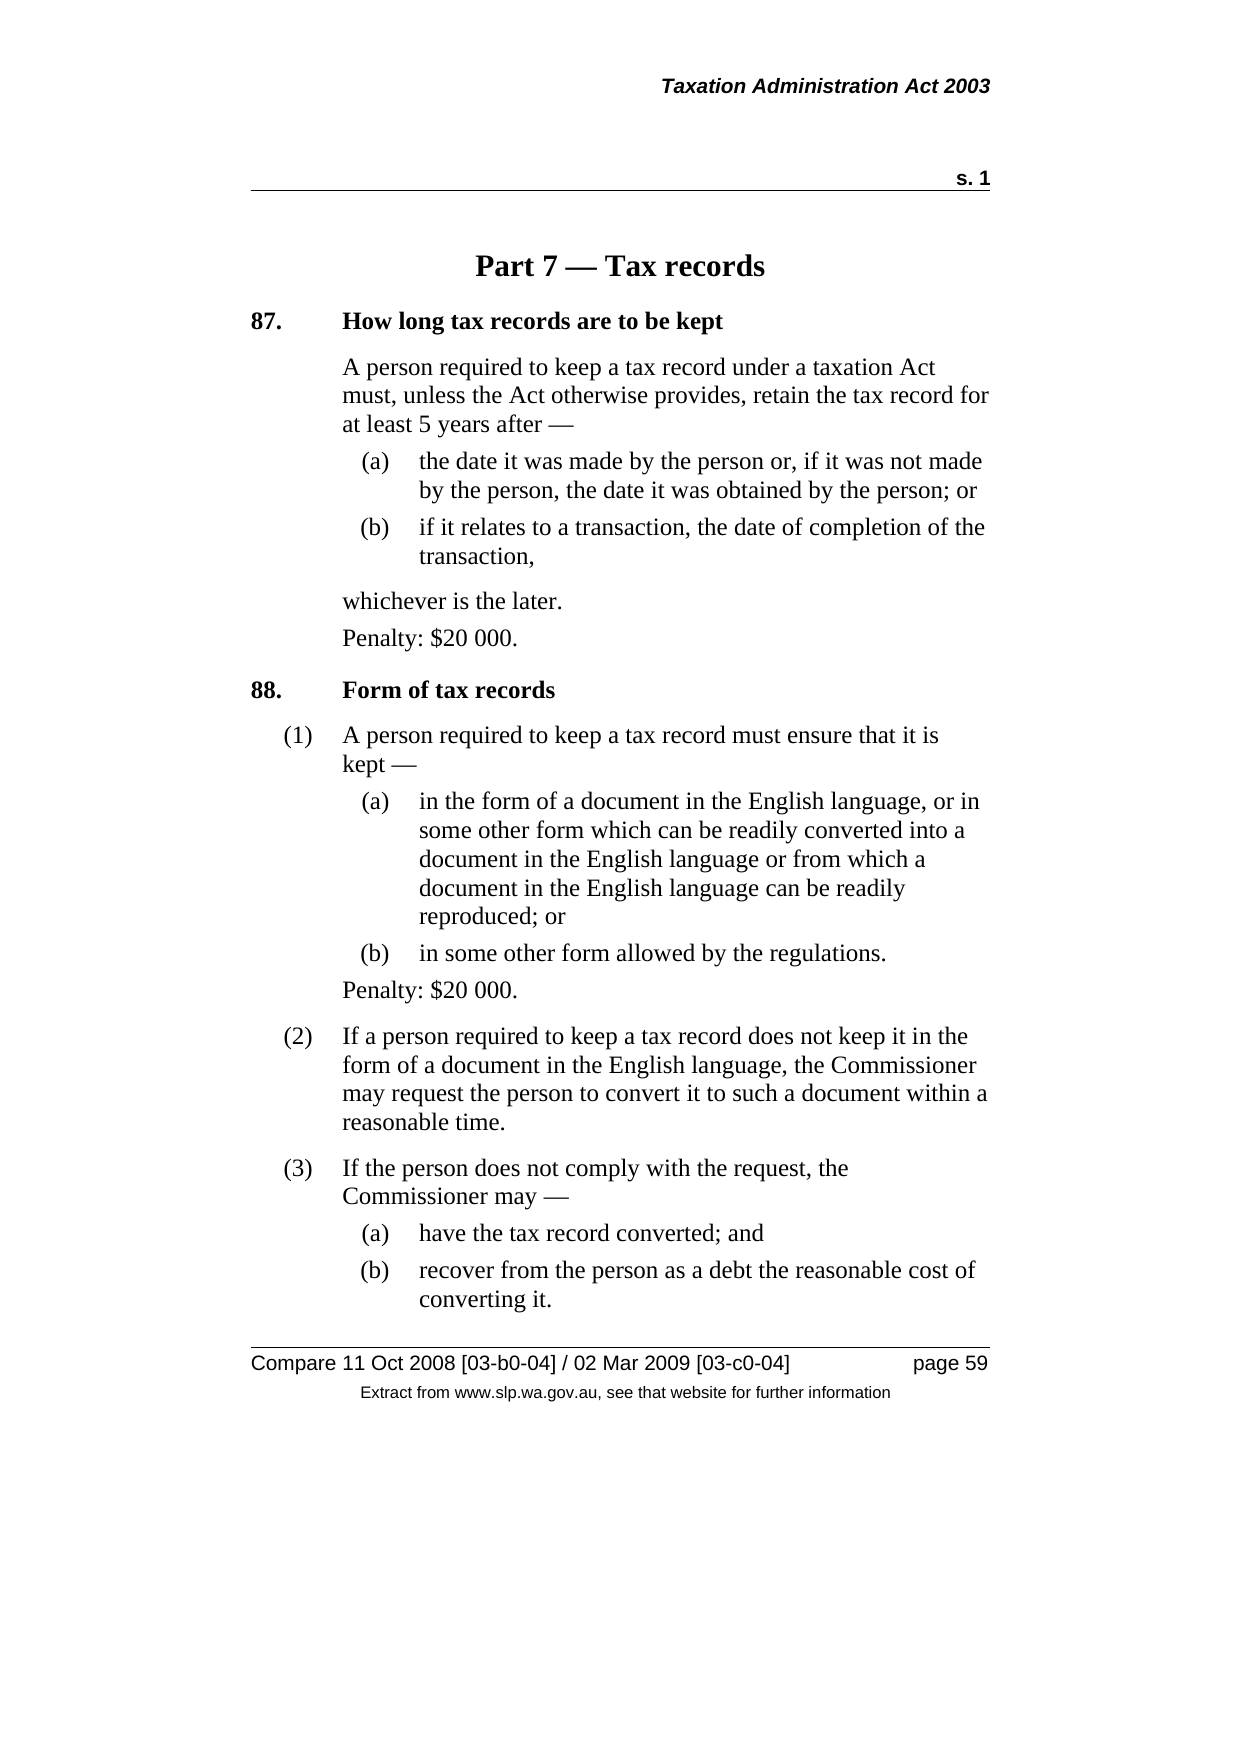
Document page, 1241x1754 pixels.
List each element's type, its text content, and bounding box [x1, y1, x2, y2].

text (b) if it relates to a transaction, the date of completion of the transaction, [251, 512, 990, 570]
text (a) have the tax record converted; and [251, 1218, 990, 1247]
text Penalty: $20 000. [251, 623, 990, 652]
text (a) the date it was made by the person or, if it was not made by the person, the date it was obtained by the person; or [251, 446, 990, 504]
text Penalty: $20 000. [251, 976, 990, 1004]
subtitle 87. How long tax records are to be kept [251, 306, 990, 335]
text (a) in the form of a document in the English language, or in some other form which can be readily converted into a document in the English language or from which a document in the English language can be readily reproduced; or [251, 786, 990, 930]
subtitle 88. Form of tax records [251, 675, 990, 704]
text A person required to keep a tax record under a taxation Act must, unless the Act otherwise provides, retain the tax record for at least 5 years after — [251, 352, 990, 438]
text (3) If the person does not comply with the request, the Commissioner may — [251, 1153, 990, 1210]
text (2) If a person required to keep a tax record does not keep it in the form of a document in the English language, the Commissioner may request the person to convert it to such a document within a reasonable time. [251, 1021, 990, 1136]
text (b) in some other form allowed by the regulations. [251, 938, 990, 967]
subtitle Part 7 — Tax records [251, 247, 990, 283]
text (b) recover from the person as a debt the reasonable cost of converting it. [251, 1256, 990, 1313]
text (1) A person required to keep a tax record must ensure that it is kept — [251, 721, 990, 778]
text whichever is the later. [251, 586, 990, 615]
